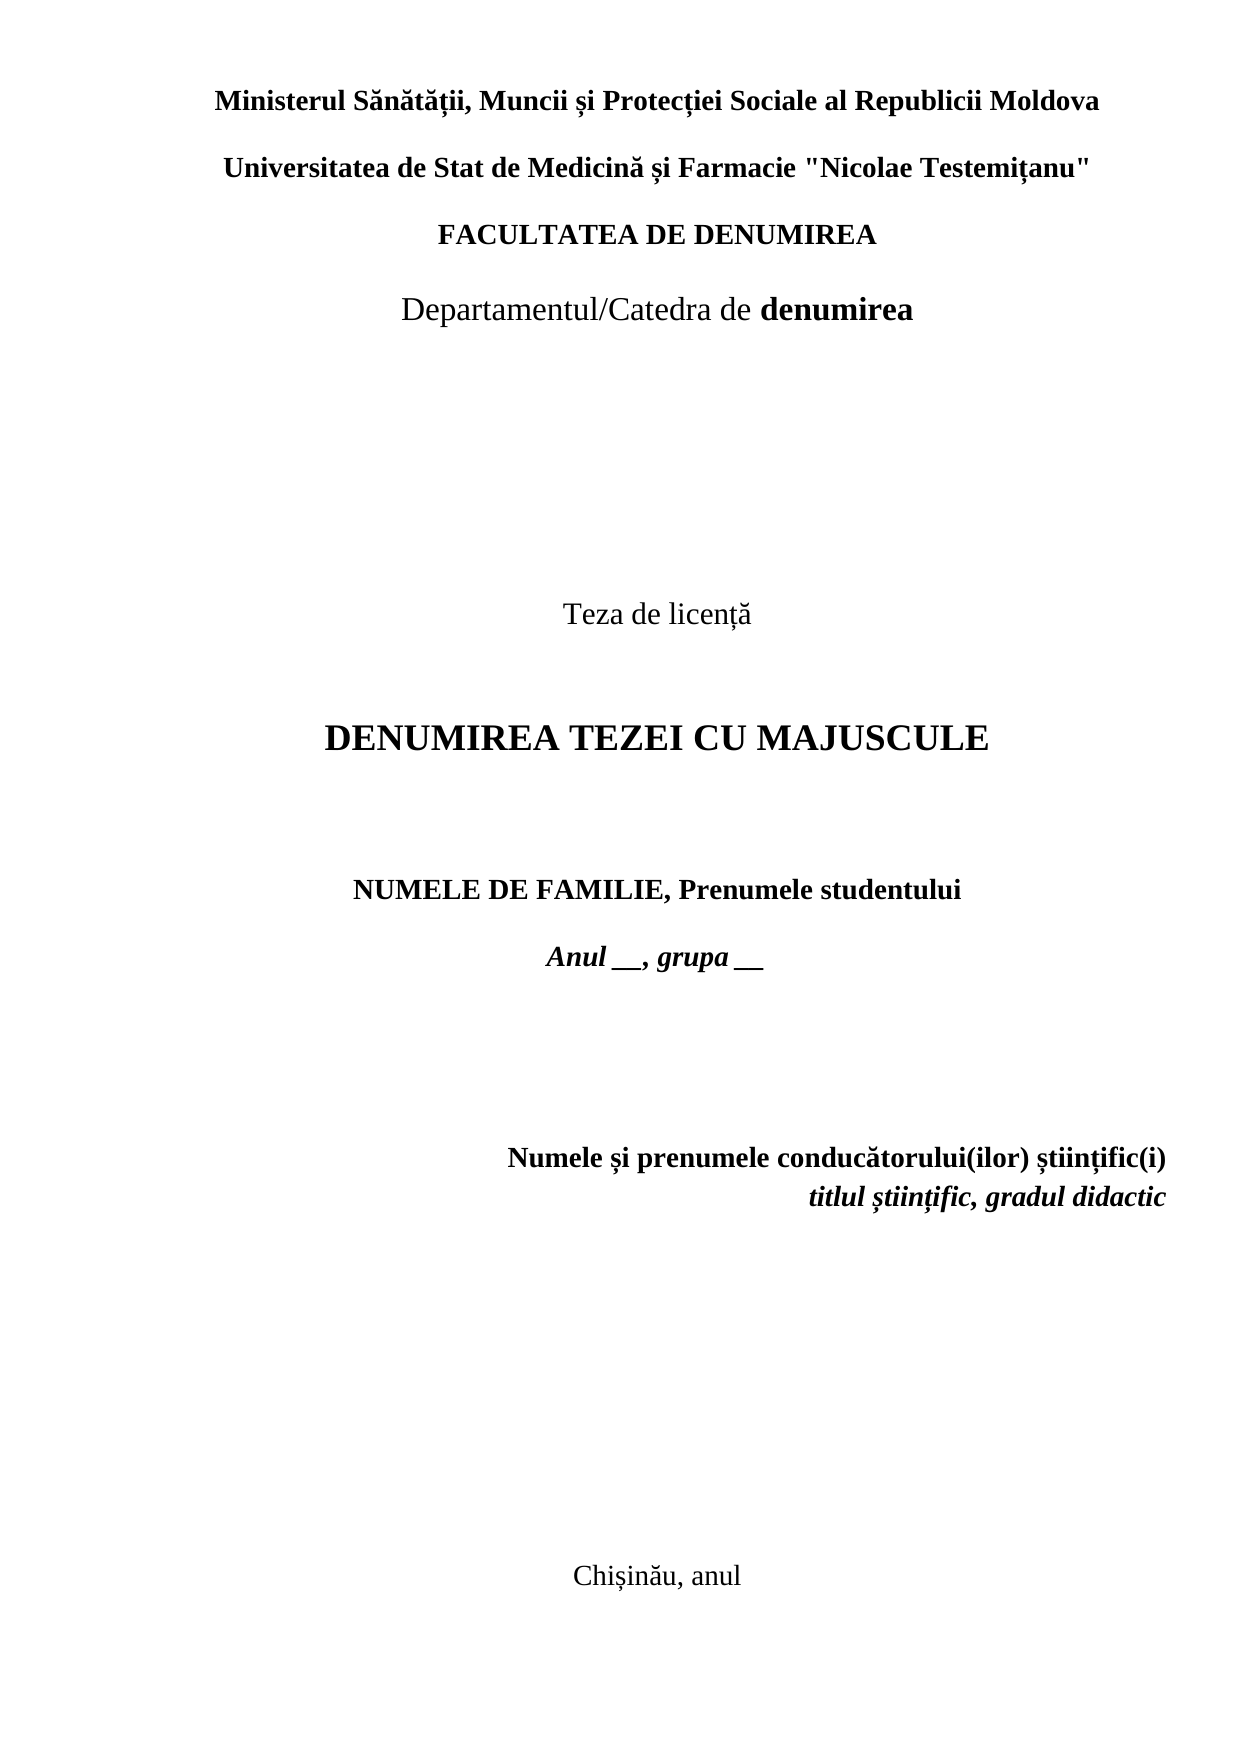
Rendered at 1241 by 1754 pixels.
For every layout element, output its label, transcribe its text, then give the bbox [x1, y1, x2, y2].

text FACULTATEA de denumirea [148, 217, 1167, 250]
text titlul științific, gradul didactic [148, 1179, 1167, 1212]
text Ministerul Sănătății, Muncii și Protecției Sociale al Republicii Moldova [148, 83, 1167, 116]
text NUMELE DE FAMILIE, Prenumele studentului [148, 872, 1167, 906]
text denumirea tezei cu majuscule [148, 716, 1167, 759]
text Universitatea de Stat de Medicină și Farmacie "Nicolae Testemițanu" [148, 150, 1167, 183]
text Numele și prenumele conducătorului(ilor) științific(i) [148, 1140, 1167, 1174]
text Teza de licență [148, 595, 1167, 631]
text Anul __, grupa __ [148, 939, 1167, 973]
text Departamentul/Catedra de denumirea [148, 289, 1167, 327]
text Chișinău, anul [148, 1558, 1167, 1591]
